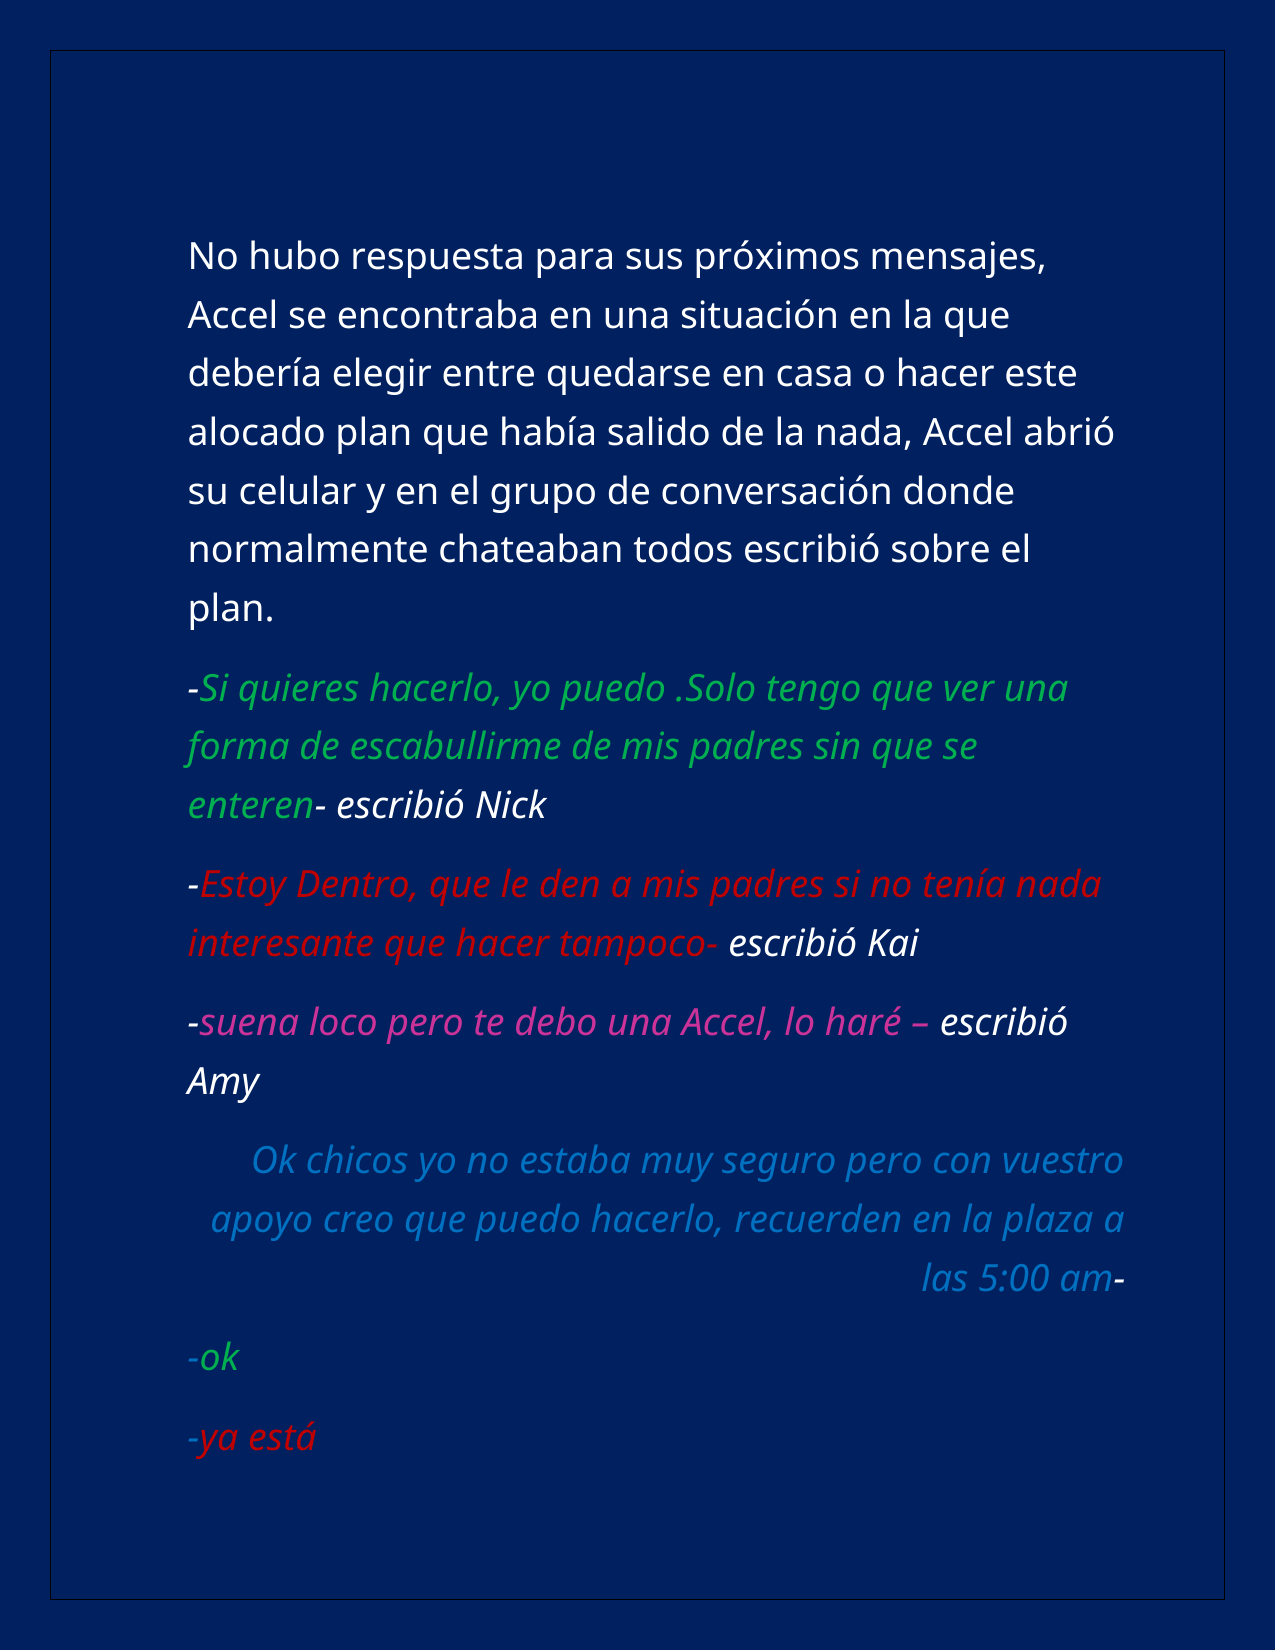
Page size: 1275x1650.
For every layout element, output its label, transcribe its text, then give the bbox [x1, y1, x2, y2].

text -ya está [187, 1410, 1125, 1461]
text Ok chicos yo no estaba muy seguro pero con vuestro apoyo creo que puedo hacerlo, recuerden en la plaza a las 5:00 am- [187, 1134, 1125, 1302]
text No hubo respuesta para sus próximos mensajes, Accel se encontraba en una situación en la que debería elegir entre quedarse en casa o hacer este alocado plan que había salido de la nada, Accel abrió su celular y en el grupo de conversación donde normalmente chateaban todos escribió sobre el plan. [187, 229, 1125, 632]
text -Si quieres hacerlo, yo puedo .Solo tengo que ver una forma de escabullirme de mis padres sin que se enteren- escribió Nick [187, 661, 1125, 829]
text -ok [187, 1331, 1125, 1382]
text -Estoy Dentro, que le den a mis padres si no tenía nada interesante que hacer tampoco- escribió Kai [187, 858, 1125, 967]
text -suena loco pero te debo una Accel, lo haré – escribió Amy [187, 996, 1125, 1105]
